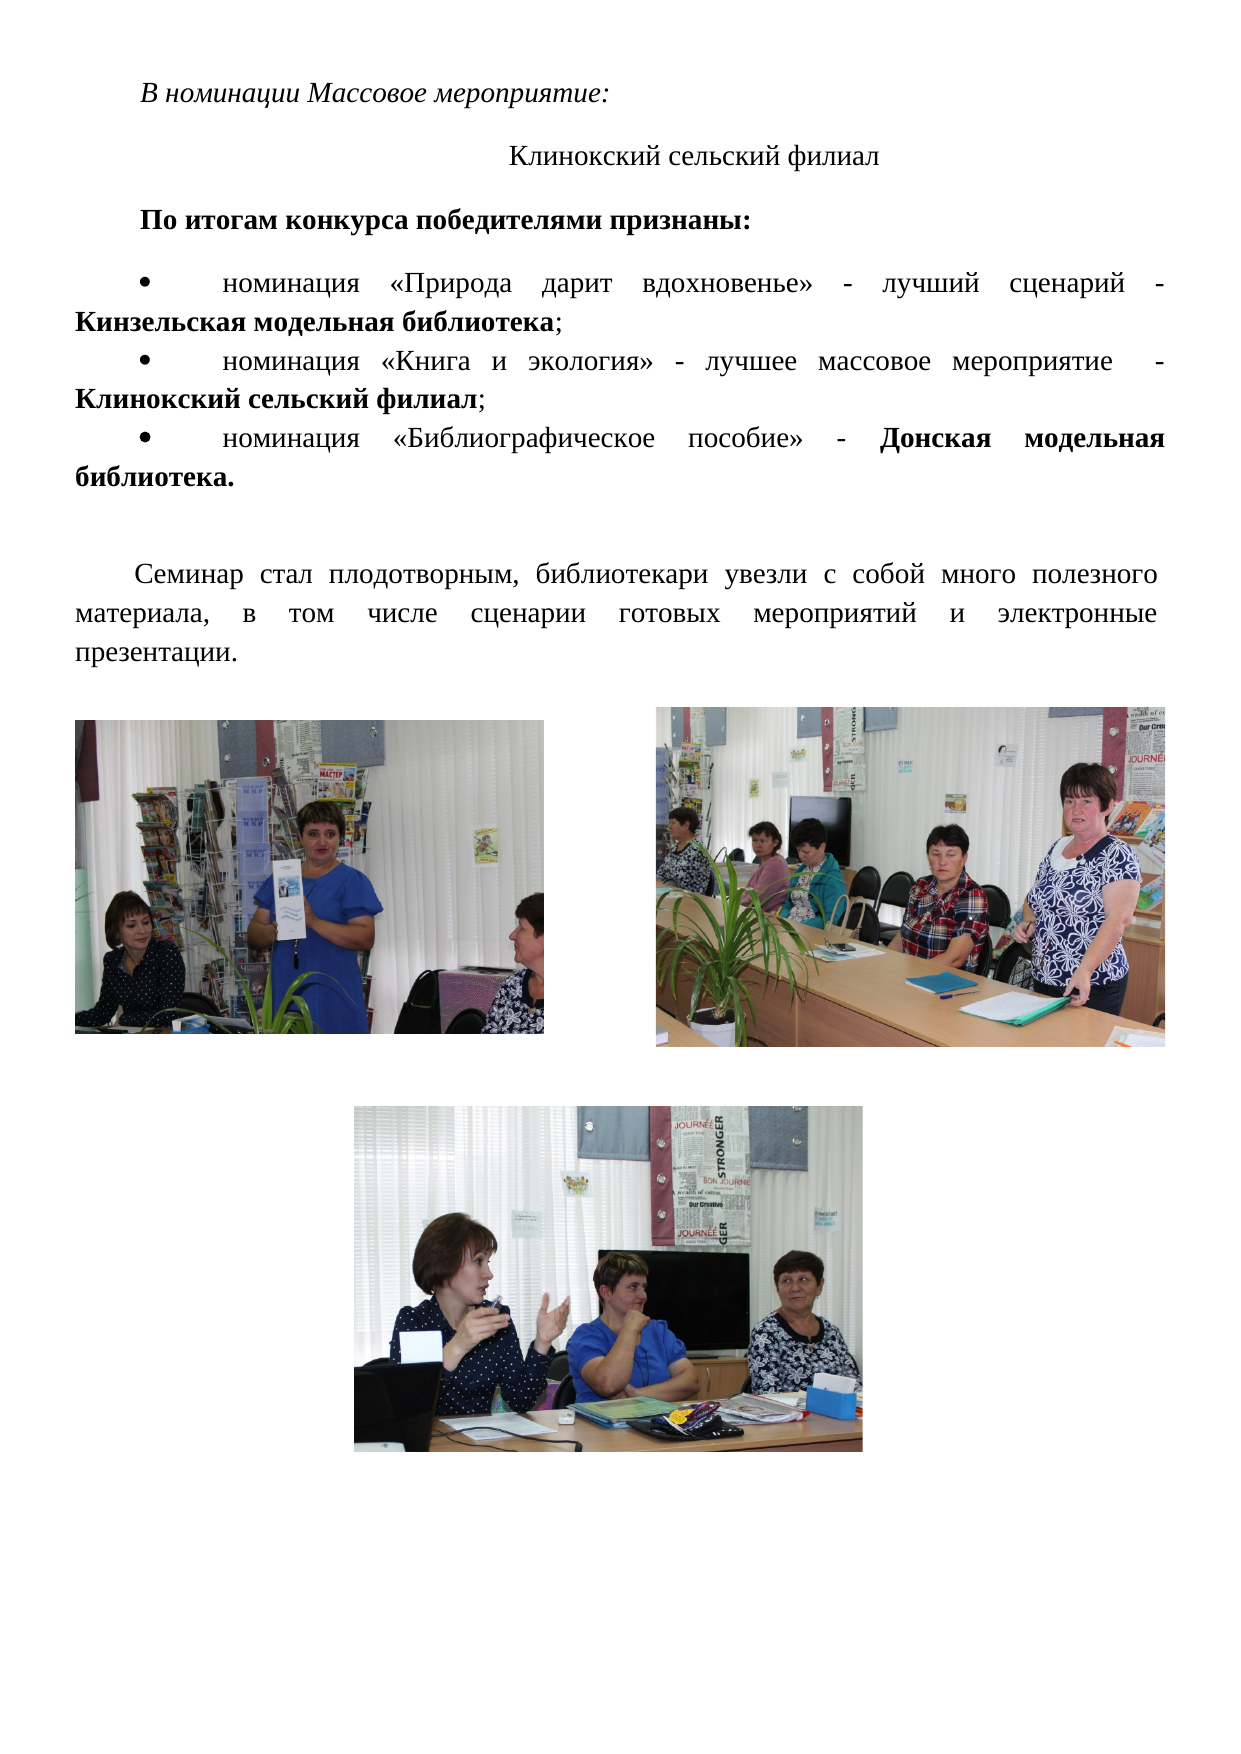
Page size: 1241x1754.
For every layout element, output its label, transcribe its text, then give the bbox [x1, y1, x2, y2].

list номинация «Книга и экология» - лучшее массовое мероприятие - Клинокский сельский филиал; [75, 343, 1165, 415]
list номинация «Природа дарит вдохновенье» - лучший сценарий - Кинзельская модельная библиотека; [75, 266, 1165, 338]
text Семинар стал плодотворным, библиотекари увезли с собой много полезного материала, в том числе сценарии готовых мероприятий и электронные презентации. [75, 557, 1165, 667]
text В номинации Массовое мероприятие: [75, 75, 1165, 108]
text Клинокский сельский филиал [444, 138, 1165, 172]
picture [655, 707, 1166, 1047]
list номинация «Библиографическое пособие» - Донская модельная библиотека. [75, 420, 1165, 492]
text По итогам конкурса победителями признаны: [75, 202, 1165, 236]
picture [75, 720, 544, 1034]
picture [354, 1106, 863, 1452]
